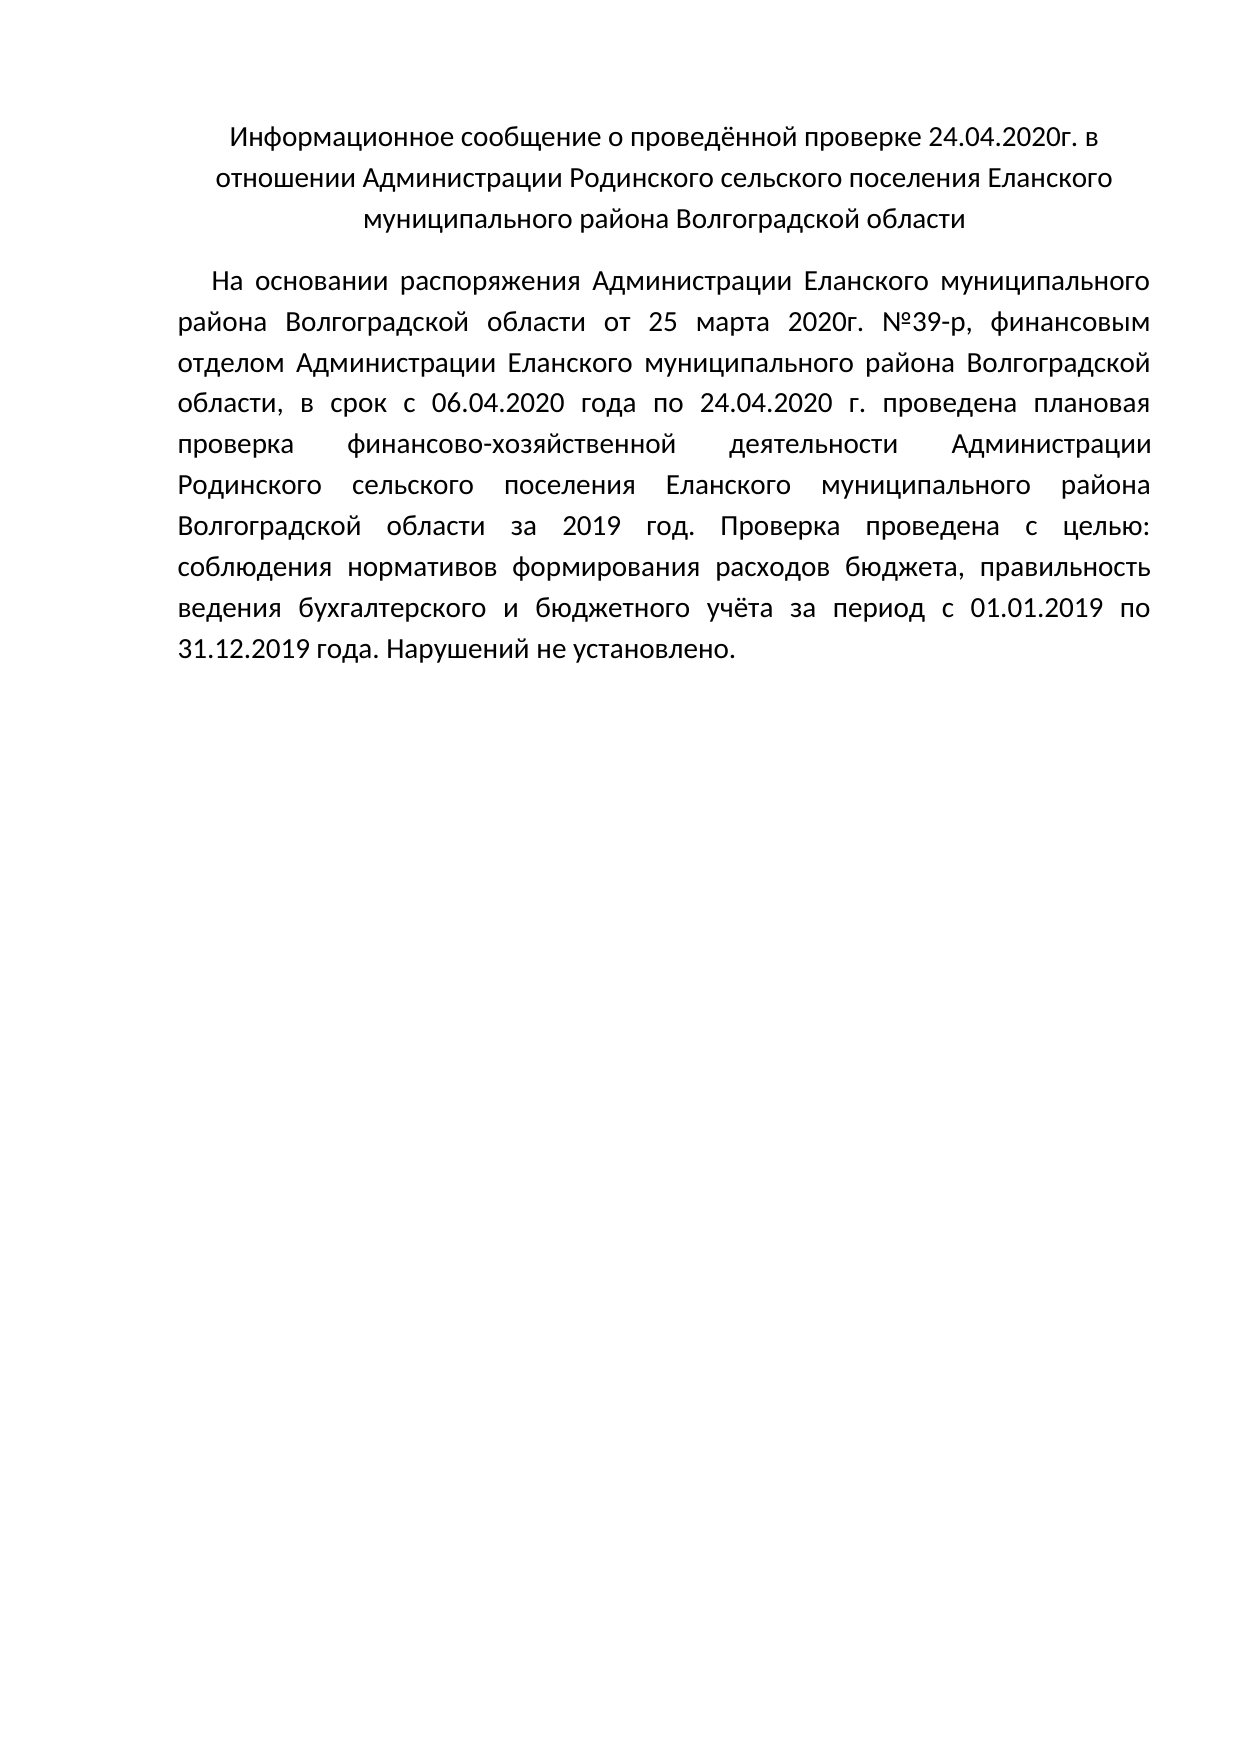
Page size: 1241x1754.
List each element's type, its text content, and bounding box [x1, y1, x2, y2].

text Информационное сообщение о проведённой проверке 24.04.2020г. в отношении Администрации Родинского сельского поселения Еланского муниципального района Волгоградской области [177, 118, 1152, 236]
text На основании распоряжения Администрации Еланского муниципального района Волгоградской области от 25 марта 2020г. №39-р, финансовым отделом Администрации Еланского муниципального района Волгоградской области, в срок с 06.04.2020 года по 24.04.2020 г. проведена плановая проверка финансово-хозяйственной деятельности Администрации Родинского сельского поселения Еланского муниципального района Волгоградской области за 2019 год. Проверка проведена с целью: соблюдения нормативов формирования расходов бюджета, правильность ведения бухгалтерского и бюджетного учёта за период с 01.01.2019 по 31.12.2019 года. Нарушений не установлено. [177, 262, 1152, 666]
